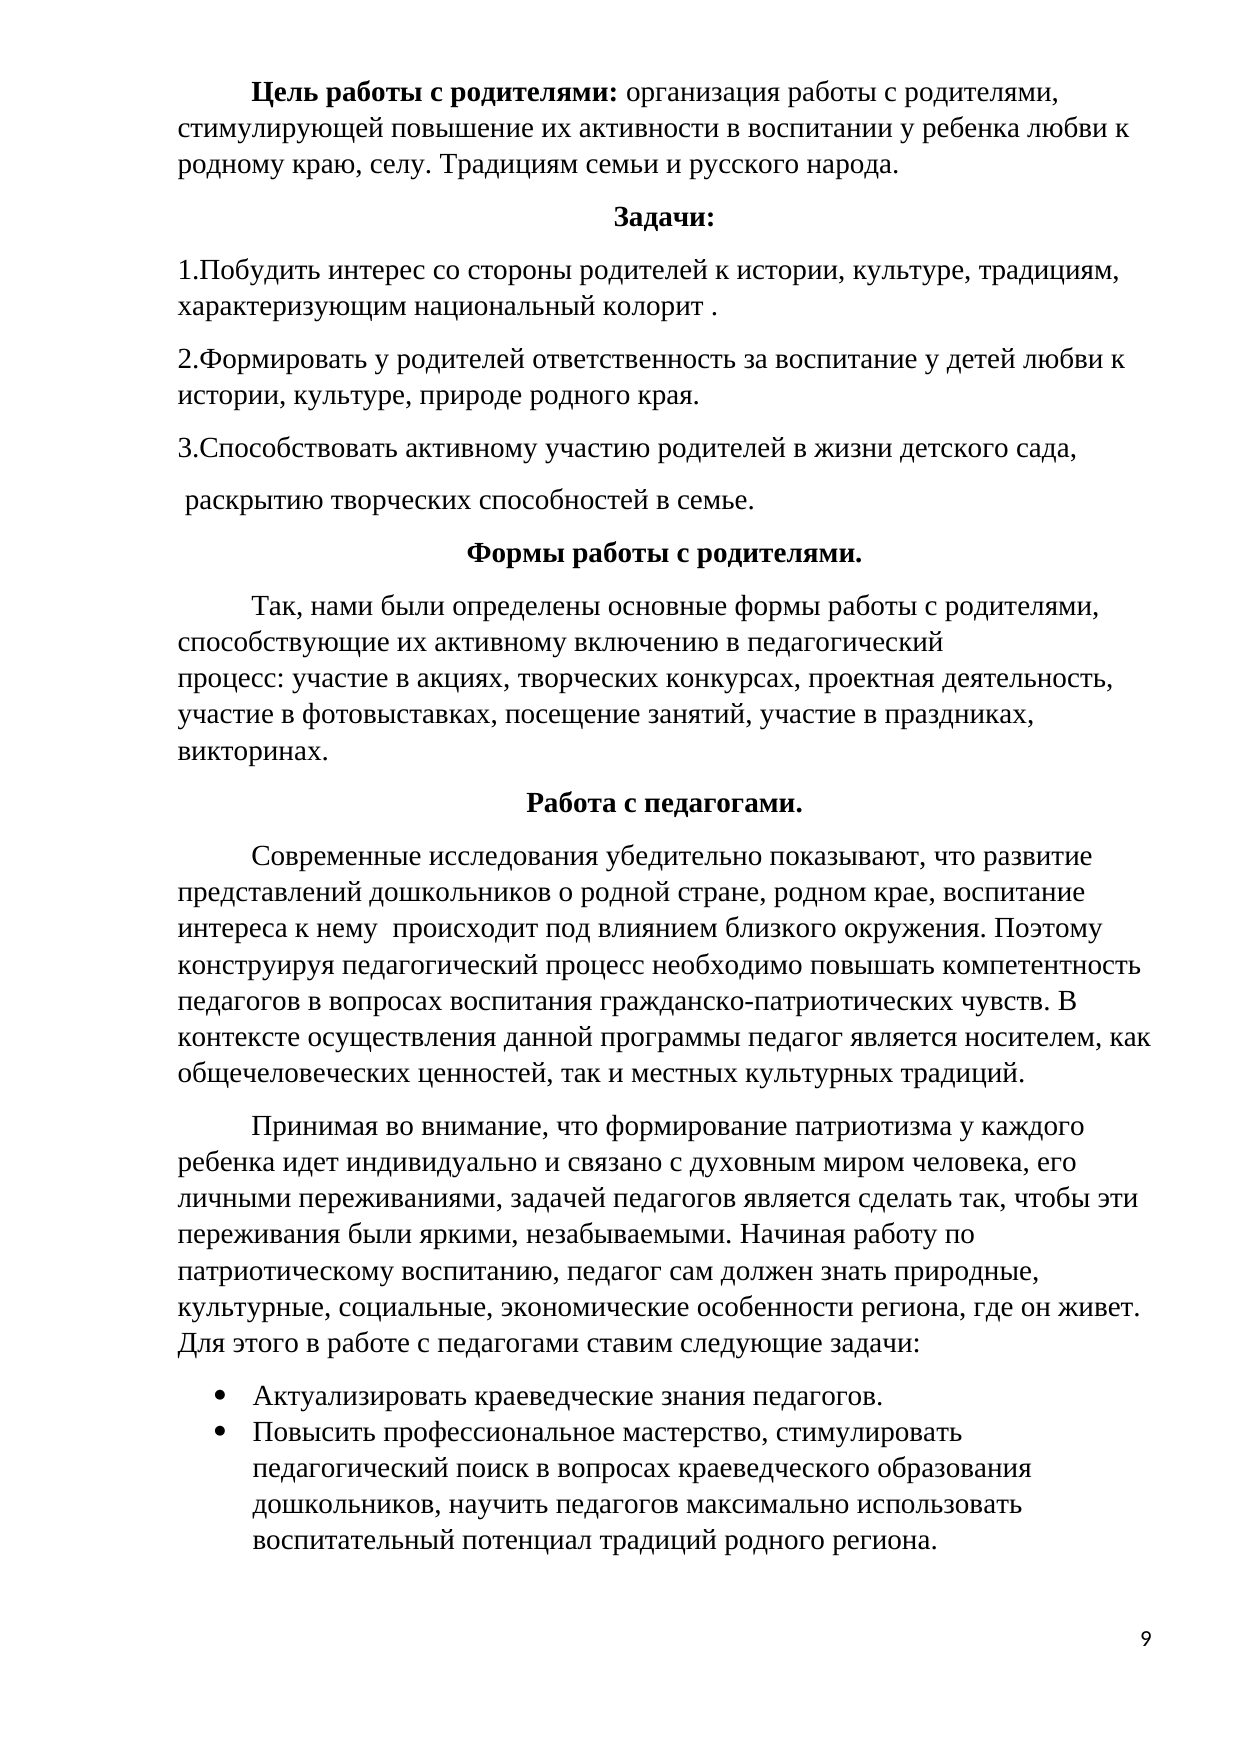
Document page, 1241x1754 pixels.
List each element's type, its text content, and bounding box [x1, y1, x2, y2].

text Задачи: [177, 199, 1152, 232]
text Цель работы с родителями: организация работы с родителями, стимулирующей повышение их активности в воспитании у ребенка любви к родному краю, селу. Традициям семьи и русского народа. [177, 74, 1152, 180]
text 2.Формировать у родителей ответственность за воспитание у детей любви к истории, культуре, природе родного края. [177, 341, 1152, 410]
text 1.Побудить интерес со стороны родителей к истории, культуре, традициям, характеризующим национальный колорит . [177, 252, 1152, 321]
list Актуализировать краеведческие знания педагогов. [215, 1378, 1152, 1411]
text Современные исследования убедительно показывают, что развитие представлений дошкольников о родной стране, родном крае, воспитание интереса к нему происходит под влиянием близкого окружения. Поэтому конструируя педагогический процесс необходимо повышать компетентность педагогов в вопросах воспитания гражданско-патриотических чувств. В контексте осуществления данной программы педагог является носителем, как общечеловеческих ценностей, так и местных культурных традиций. [177, 838, 1152, 1089]
text Формы работы с родителями. [177, 535, 1152, 569]
text Принимая во внимание, что формирование патриотизма у каждого ребенка идет индивидуально и связано с духовным миром человека, его личными переживаниями, задачей педагогов является сделать так, чтобы эти переживания были яркими, незабываемыми. Начиная работу по патриотическому воспитанию, педагог сам должен знать природные, культурные, социальные, экономические особенности региона, где он живет. Для этого в работе с педагогами ставим следующие задачи: [177, 1108, 1152, 1358]
text 3.Способствовать активному участию родителей в жизни детского сада, [177, 430, 1152, 463]
list Повысить профессиональное мастерство, стимулировать педагогический поиск в вопросах краеведческого образования дошкольников, научить педагогов максимально использовать воспитательный потенциал традиций родного региона. [215, 1414, 1152, 1556]
text Так, нами были определены основные формы работы с родителями, способствующие их активному включению в педагогический процесс: участие в акциях, творческих конкурсах, проектная деятельность, участие в фотовыставках, посещение занятий, участие в праздниках, викторинах. [177, 588, 1152, 766]
text Работа с педагогами. [177, 786, 1152, 819]
text раскрытию творческих способностей в семье. [177, 482, 1152, 516]
